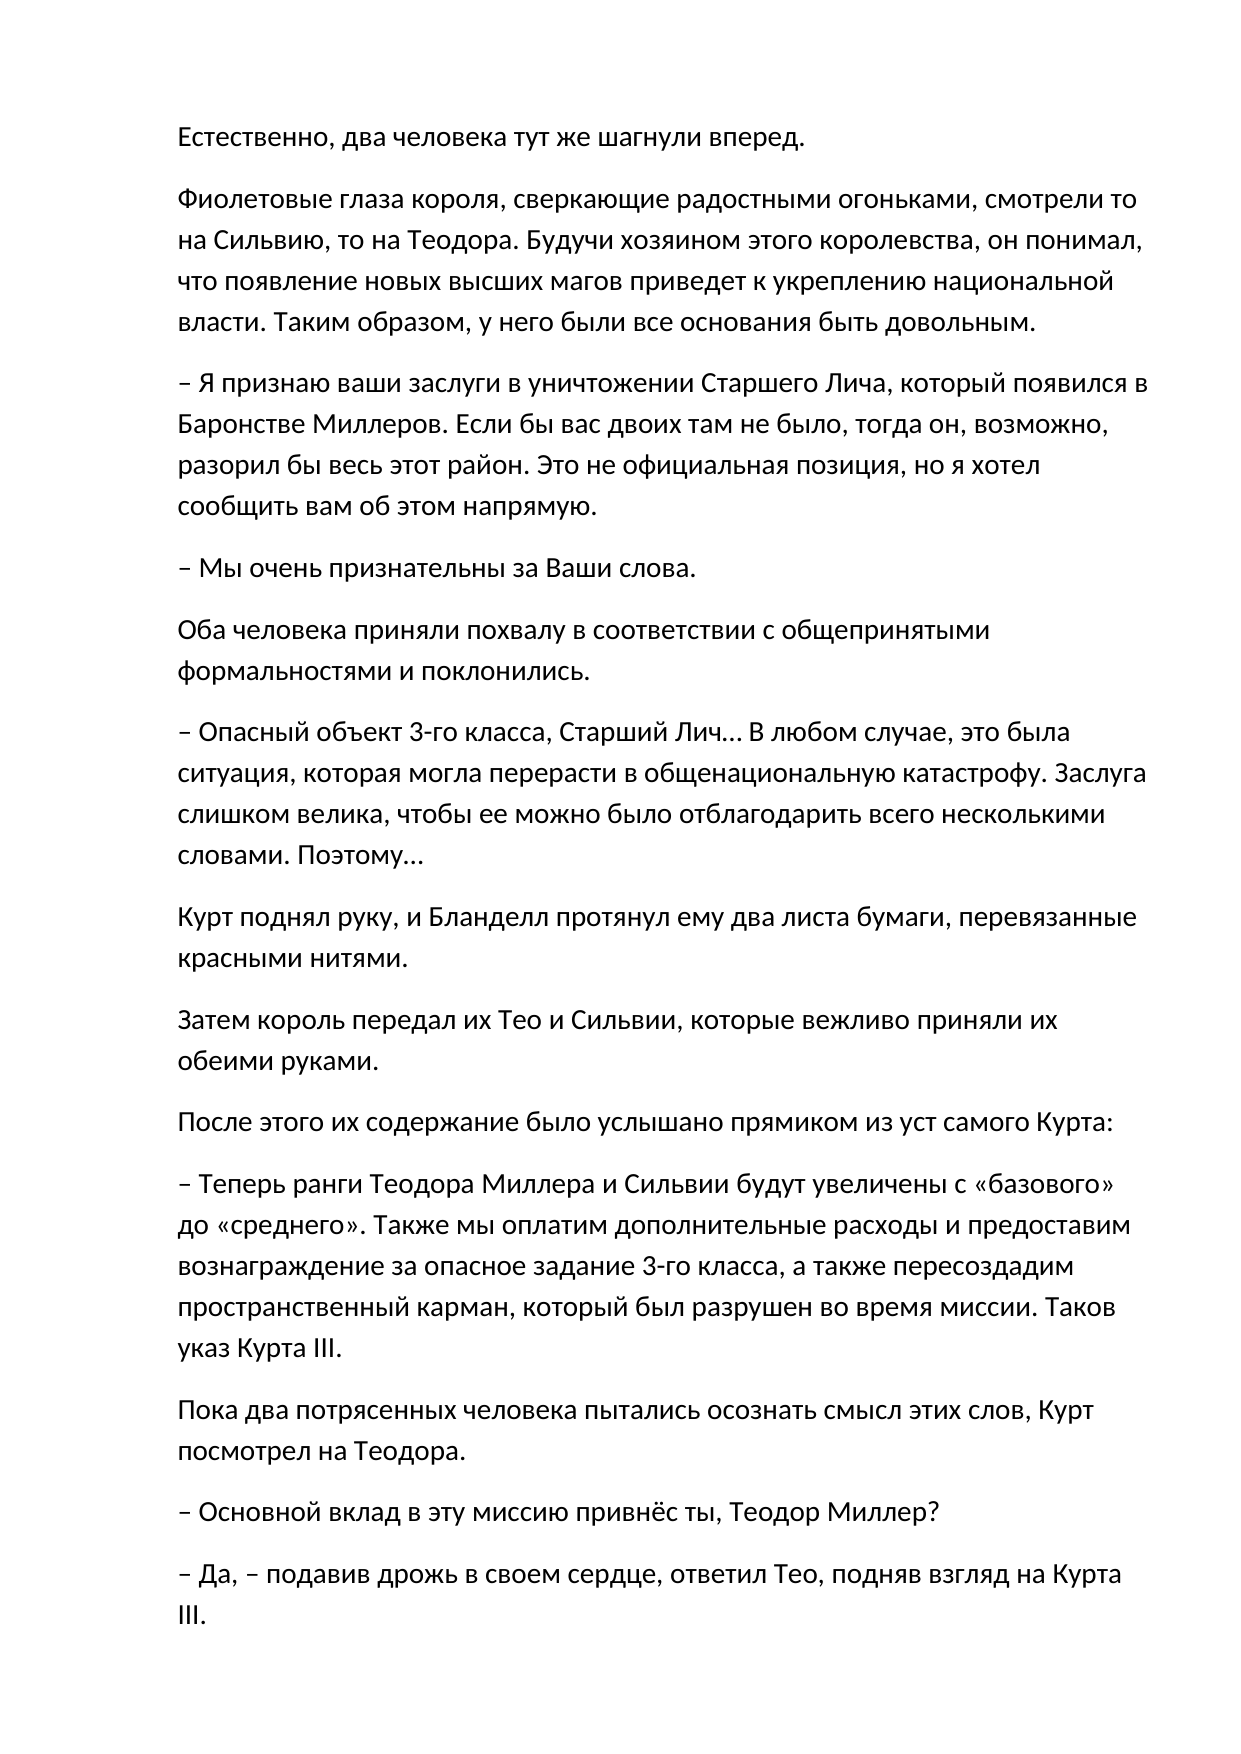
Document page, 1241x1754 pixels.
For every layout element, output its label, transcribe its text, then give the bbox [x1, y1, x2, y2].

text Курт поднял руку, и Бланделл протянул ему два листа бумаги, перевязанные красными нитями. [177, 898, 1152, 975]
text Фиолетовые глаза короля, сверкающие радостными огоньками, смотрели то на Сильвию, то на Теодора. Будучи хозяином этого королевства, он понимал, что появление новых высших магов приведет к укреплению национальной власти. Таким образом, у него были все основания быть довольным. [177, 180, 1152, 338]
text Естественно, два человека тут же шагнули вперед. [177, 118, 1152, 154]
text Оба человека приняли похвалу в соответствии с общепринятыми формальностями и поклонились. [177, 611, 1152, 687]
text Пока два потрясенных человека пытались осознать смысл этих слов, Курт посмотрел на Теодора. [177, 1391, 1152, 1467]
text Затем король передал их Тео и Сильвии, которые вежливо приняли их обеими руками. [177, 1001, 1152, 1077]
text – Я признаю ваши заслуги в уничтожении Старшего Лича, который появился в Баронстве Миллеров. Если бы вас двоих там не было, тогда он, возможно, разорил бы весь этот район. Это не официальная позиция, но я хотел сообщить вам об этом напрямую. [177, 364, 1152, 523]
text – Опасный объект 3-го класса, Старший Лич… В любом случае, это была ситуация, которая могла перерасти в общенациональную катастрофу. Заслуга слишком велика, чтобы ее можно было отблагодарить всего несколькими словами. Поэтому… [177, 713, 1152, 872]
text – Теперь ранги Теодора Миллера и Сильвии будут увеличены с «базового» до «среднего». Также мы оплатим дополнительные расходы и предоставим вознаграждение за опасное задание 3-го класса, а также пересоздадим пространственный карман, который был разрушен во время миссии. Таков указ Курта III. [177, 1165, 1152, 1365]
text После этого их содержание было услышано прямиком из уст самого Курта: [177, 1103, 1152, 1139]
text – Да, – подавив дрожь в своем сердце, ответил Тео, подняв взгляд на Курта III. [177, 1555, 1152, 1632]
text – Мы очень признательны за Ваши слова. [177, 549, 1152, 585]
text – Основной вклад в эту миссию привнёс ты, Теодор Миллер? [177, 1493, 1152, 1529]
